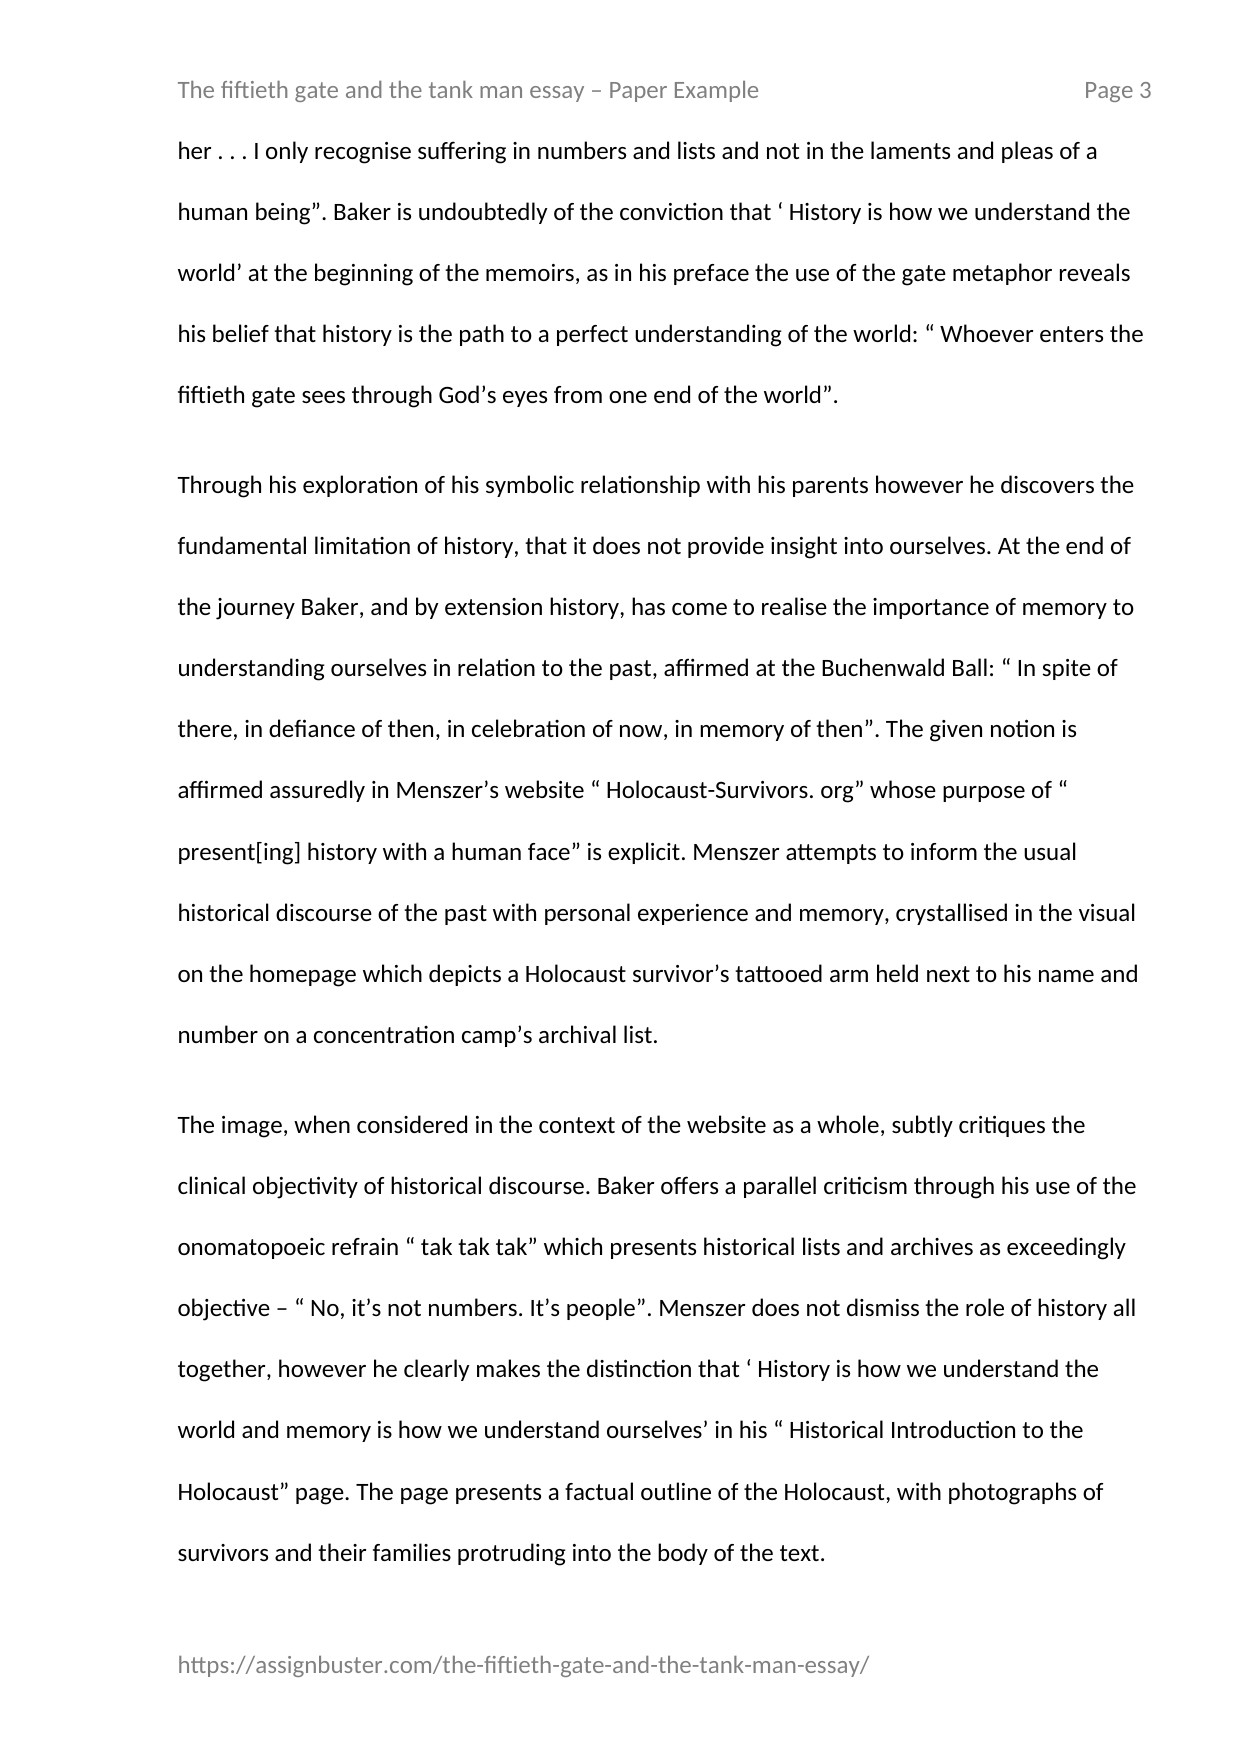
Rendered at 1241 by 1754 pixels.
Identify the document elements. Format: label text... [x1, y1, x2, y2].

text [177, 135, 1152, 409]
text The image, when considered in the context of the website as a whole, subtly critiques the clinical objectivity of historical discourse. Baker offers a parallel criticism through his use of the onomatopoeic refrain “ tak tak tak” which presents historical lists and archives as exceedingly objective – “ No, it’s not numbers. It’s people”. Menszer does not dismiss the role of history all together, however he clearly makes the distinction that ‘ History is how we understand the world and memory is how we understand ourselves’ in his “ Historical Introduction to the Holocaust” page. The page presents a factual outline of the Holocaust, with photographs of survivors and their families protruding into the body of the text. [177, 1109, 1152, 1567]
text Through his exploration of his symbolic relationship with his parents however he discovers the fundamental limitation of history, that it does not provide insight into ourselves. At the end of the journey Baker, and by extension history, has come to realise the importance of memory to understanding ourselves in relation to the past, affirmed at the Buchenwald Ball: “ In spite of there, in defiance of then, in celebration of now, in memory of then”. The given notion is affirmed assuredly in Menszer’s website “ Holocaust-Survivors. org” whose purpose of “ present[ing] history with a human face” is explicit. Menszer attempts to inform the usual historical discourse of the past with personal experience and memory, crystallised in the visual on the homepage which depicts a Holocaust survivor’s tattooed arm held next to his name and number on a concentration camp’s archival list. [177, 469, 1152, 1049]
